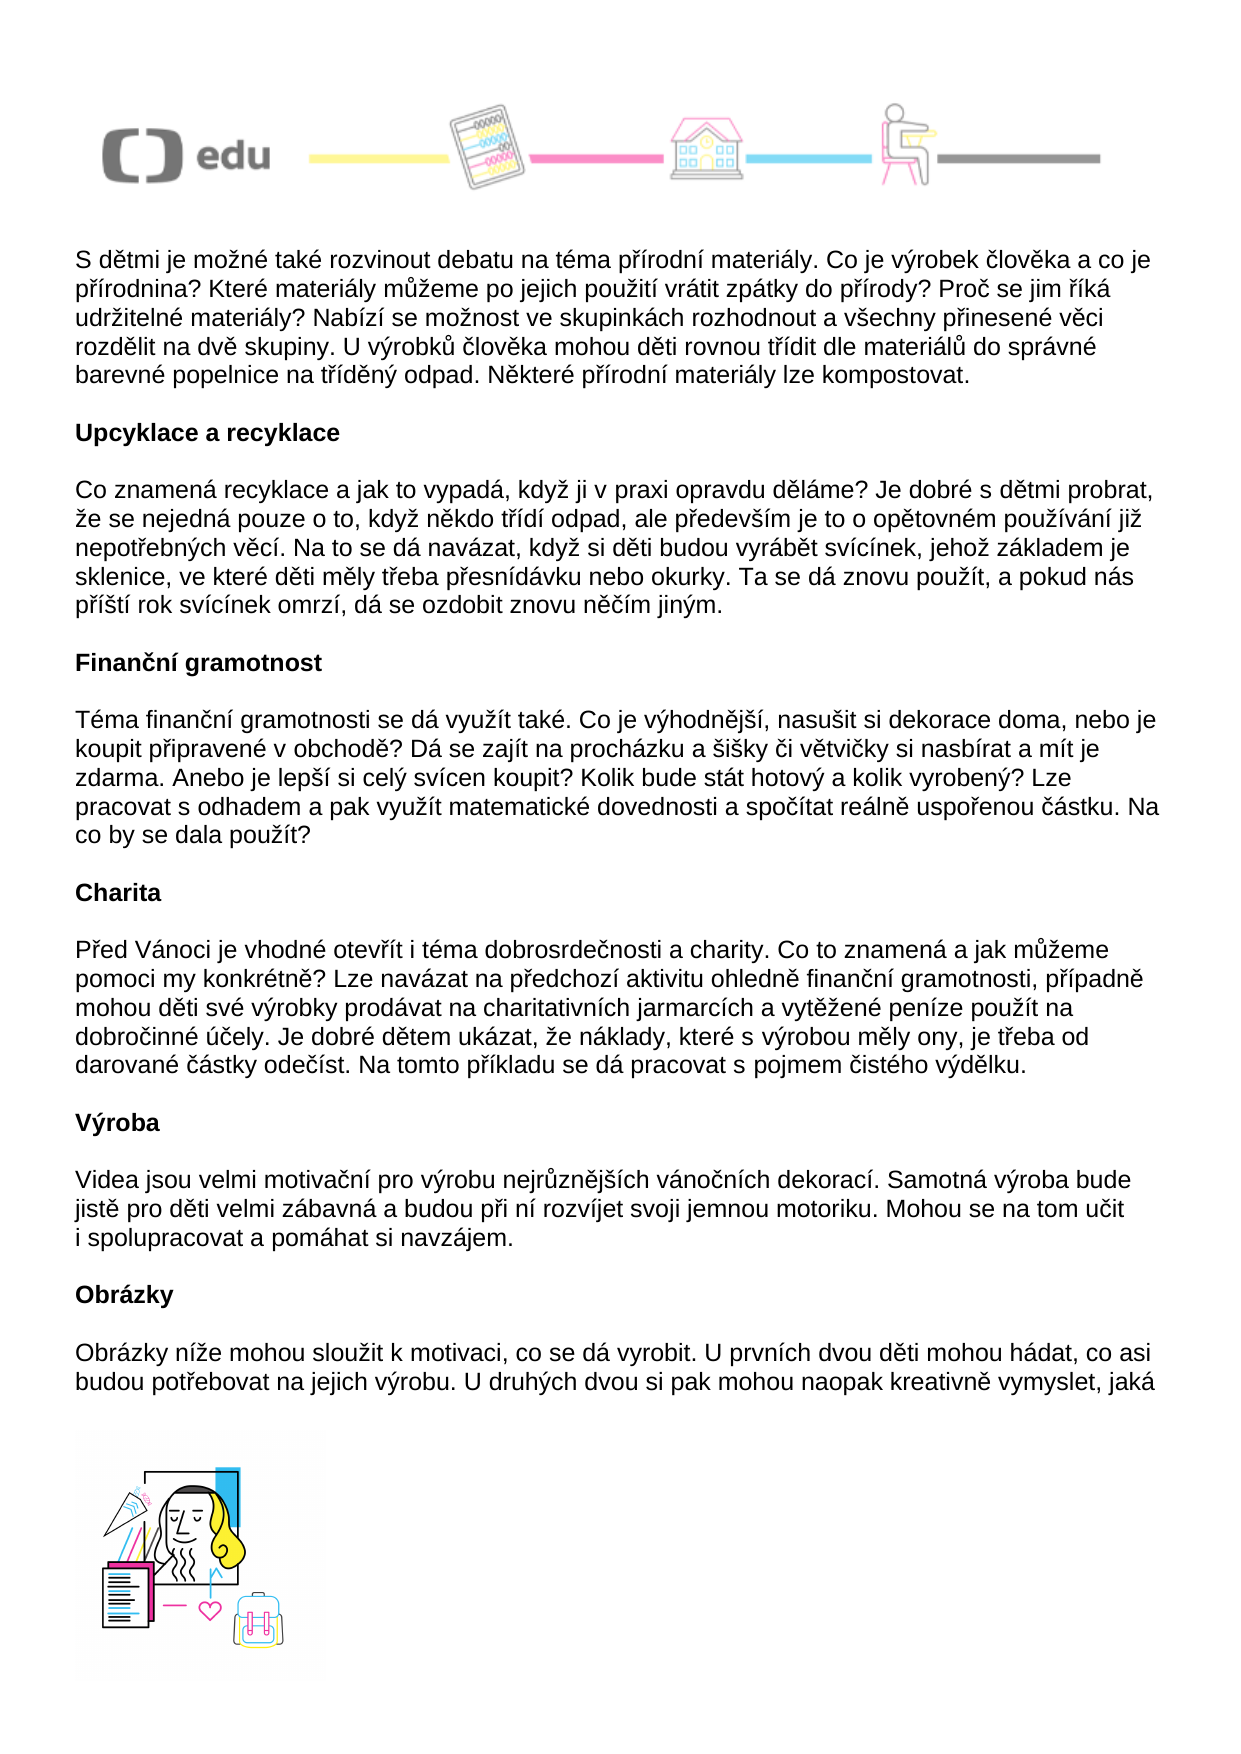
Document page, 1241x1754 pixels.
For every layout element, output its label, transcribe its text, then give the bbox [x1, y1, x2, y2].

text Upcyklace a recyklace [75, 418, 1165, 447]
text Charita [75, 878, 1165, 907]
picture [75, 73, 1160, 219]
text Před Vánoci je vhodné otevřít i téma dobrosrdečnosti a charity. Co to znamená a jak můžeme pomoci my konkrétně? Lze navázat na předchozí aktivitu ohledně finanční gramotnosti, případně mohou děti své výrobky prodávat na charitativních jarmarcích a vytěžené peníze použít na dobročinné účely. Je dobré dětem ukázat, že náklady, které s výrobou měly ony, je třeba od darované částky odečíst. Na tomto příkladu se dá pracovat s pojmem čistého výdělku. [75, 936, 1165, 1079]
text Finanční gramotnost [75, 648, 1165, 677]
text Téma finanční gramotnosti se dá využít také. Co je výhodnější, nasušit si dekorace doma, nebo je koupit připravené v obchodě? Dá se zajít na procházku a šišky či větvičky si nasbírat a mít je zdarma. Anebo je lepší si celý svícen koupit? Kolik bude stát hotový a kolik vyrobený? Lze pracovat s odhadem a pak využít matematické dovednosti a spočítat reálně uspořenou částku. Na co by se dala použít? [75, 706, 1165, 849]
text S dětmi je možné také rozvinout debatu na téma přírodní materiály. Co je výrobek člověka a co je přírodnina? Které materiály můžeme po jejich použití vrátit zpátky do přírody? Proč se jim říká udržitelné materiály? Nabízí se možnost ve skupinkách rozhodnout a všechny přinesené věci rozdělit na dvě skupiny. U výrobků člověka mohou děti rovnou třídit dle materiálů do správné barevné popelnice na tříděný odpad. Některé přírodní materiály lze kompostovat. [75, 246, 1165, 389]
text Videa jsou velmi motivační pro výrobu nejrůznějších vánočních dekorací. Samotná výroba bude jistě pro děti velmi zábavná a budou při ní rozvíjet svoji jemnou motoriku. Mohou se na tom učit i spolupracovat a pomáhat si navzájem. [75, 1166, 1165, 1252]
text Výroba [75, 1108, 1165, 1137]
text Co znamená recyklace a jak to vypadá, když ji v praxi opravdu děláme? Je dobré s dětmi probrat, že se nejedná pouze o to, když někdo třídí odpad, ale především je to o opětovném používání již nepotřebných věcí. Na to se dá navázat, když si děti budou vyrábět svícínek, jehož základem je sklenice, ve které děti měly třeba přesnídávku nebo okurky. Ta se dá znovu použít, a pokud nás příští rok svícínek omrzí, dá se ozdobit znovu něčím jiným. [75, 476, 1165, 619]
text Obrázky [75, 1281, 1165, 1309]
picture [75, 1430, 326, 1681]
